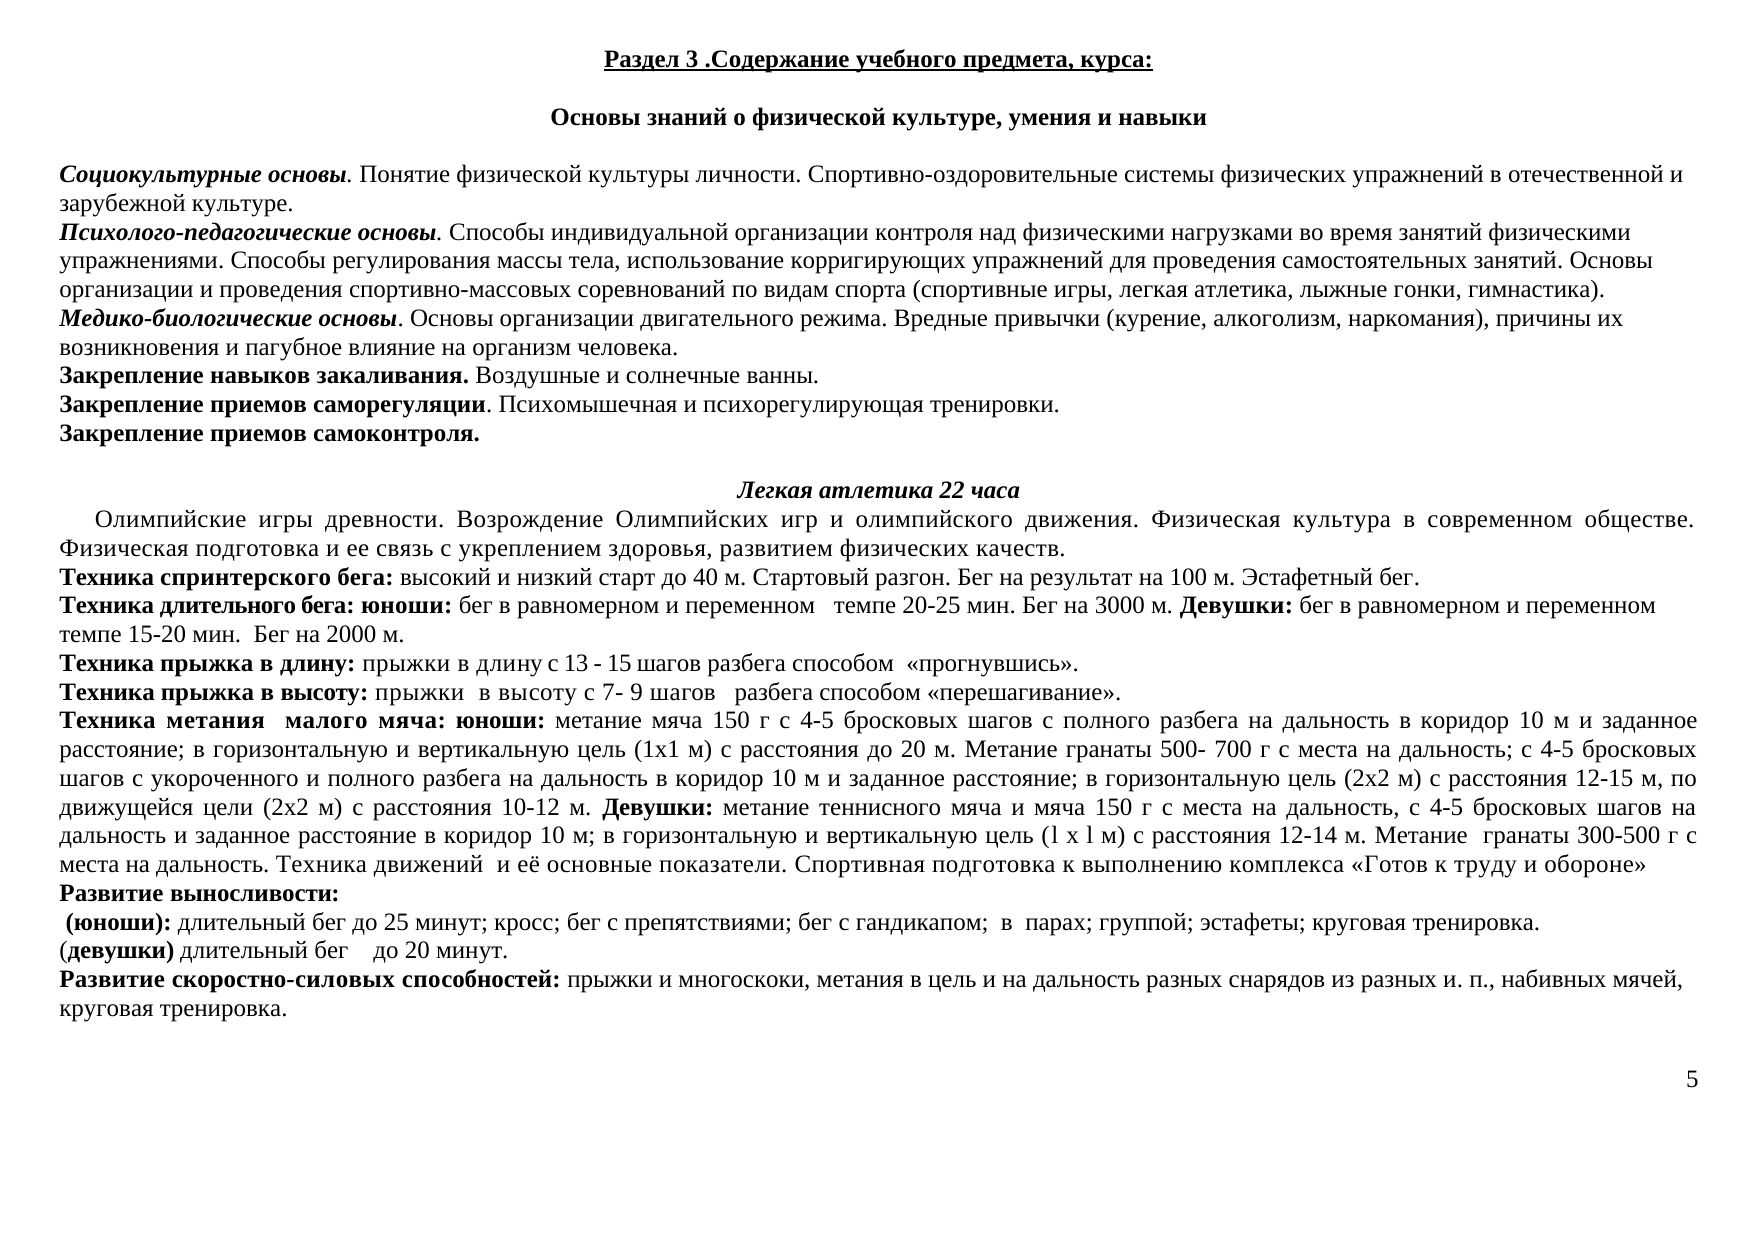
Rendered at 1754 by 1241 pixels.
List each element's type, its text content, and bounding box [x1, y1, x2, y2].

text Закрепление приемов самоконтроля. [59, 418, 1698, 447]
text Техника метания малого мяча: юноши: метание мяча 150 г с 4-5 бросковых шагов с полного разбега на дальность в коридор 10 м и заданное расстояние; в горизонтальную и вертикальную цель (1x1 м) с расстояния до 20 м. Метание гранаты 500- 700 г с места на дальность; с 4-5 бросковых шагов с укороченного и полного разбега на дальность в коридор 10 м и заданное расстояние; в горизонтальную цель (2x2 м) с расстояния 12-15 м, по движущейся цели (2x2 м) с расстояния 10-12 м. Девушки: метание теннисного мяча и мяча 150 г с места на дальность, с 4-5 бросковых шагов на дальность и заданное расстояние в коридор 10 м; в горизонтальную и вертикальную цель (l x l м) с расстояния 12-14 м. Метание гранаты 300-500 г с места на дальность. Техника движений и её основные показатели. Спортивная подготовка к выполнению комплекса «Готов к труду и обороне» [59, 706, 1698, 878]
text Социокультурные основы. Понятие физической культуры личности. Спортивно-оздоровительные системы физических упражнений в отечественной и зарубежной культуре. [59, 159, 1698, 217]
text Развитие скоростно-силовых способностей: прыжки и многоскоки, метания в цель и на дальность разных снарядов из разных и. п., набивных мячей, круговая тренировка. [59, 964, 1698, 1022]
text Олимпийские игры древности. Возрождение Олимпийских игр и олимпийского движения. Физическая культура в современном обществе. Физическая подготовка и ее связь с укреплением здоровья, развитием физических качеств. [59, 504, 1698, 562]
text Медико-биологические основы. Основы организации двигательного режима. Вредные привычки (курение, алкоголизм, наркомания), причины их возникновения и пагубное влияние на организм человека. [59, 303, 1698, 361]
text (девушки) длительный бег до 20 минут. [59, 936, 1698, 964]
text Основы знаний о физической культуре, умения и навыки [59, 102, 1698, 131]
text Техника длительного бега: юноши: бег в равномерном и переменном темпе 20-25 мин. Бег на 3000 м. Девушки: бег в равномерном и переменном темпе 15-20 мин. Бег на 2000 м. [59, 591, 1696, 648]
text Психолого-педагогические основы. Способы индивидуальной организации контроля над физическими нагрузками во время занятий физическими упражнениями. Способы регулирования массы тела, использование корригирующих упражнений для проведения самостоятельных занятий. Основы организации и проведения спортивно-массовых соревнований по видам спорта (спортивные игры, легкая атлетика, лыжные гонки, гимнастика). [59, 217, 1698, 303]
text Закрепление приемов саморегуляции. Психомышечная и психорегулирующая тренировки. [59, 389, 1698, 418]
text Техника прыжка в длину: прыжки в длину с 13 - 15 шагов разбега способом «прогнувшись». [59, 648, 1696, 677]
text Развитие выносливости: [59, 878, 1698, 907]
text Раздел 3 .Содержание учебного предмета, курса: [59, 44, 1698, 73]
text Техника спринтерского бега: высокий и низкий старт до 40 м. Стартовый разгон. Бег на результат на 100 м. Эстафетный бег. [59, 562, 1698, 591]
text Легкая атлетика 22 часа [59, 476, 1698, 504]
text (юноши): длительный бег до 25 минут; кросс; бег с препятствиями; бег с гандикапом; в парах; группой; эстафеты; круговая тренировка. [59, 907, 1698, 936]
text Закрепление навыков закаливания. Воздушные и солнечные ванны. [59, 361, 1698, 389]
text Техника прыжка в высоту: прыжки в высоту с 7- 9 шагов разбега способом «перешагивание». [59, 677, 1696, 706]
